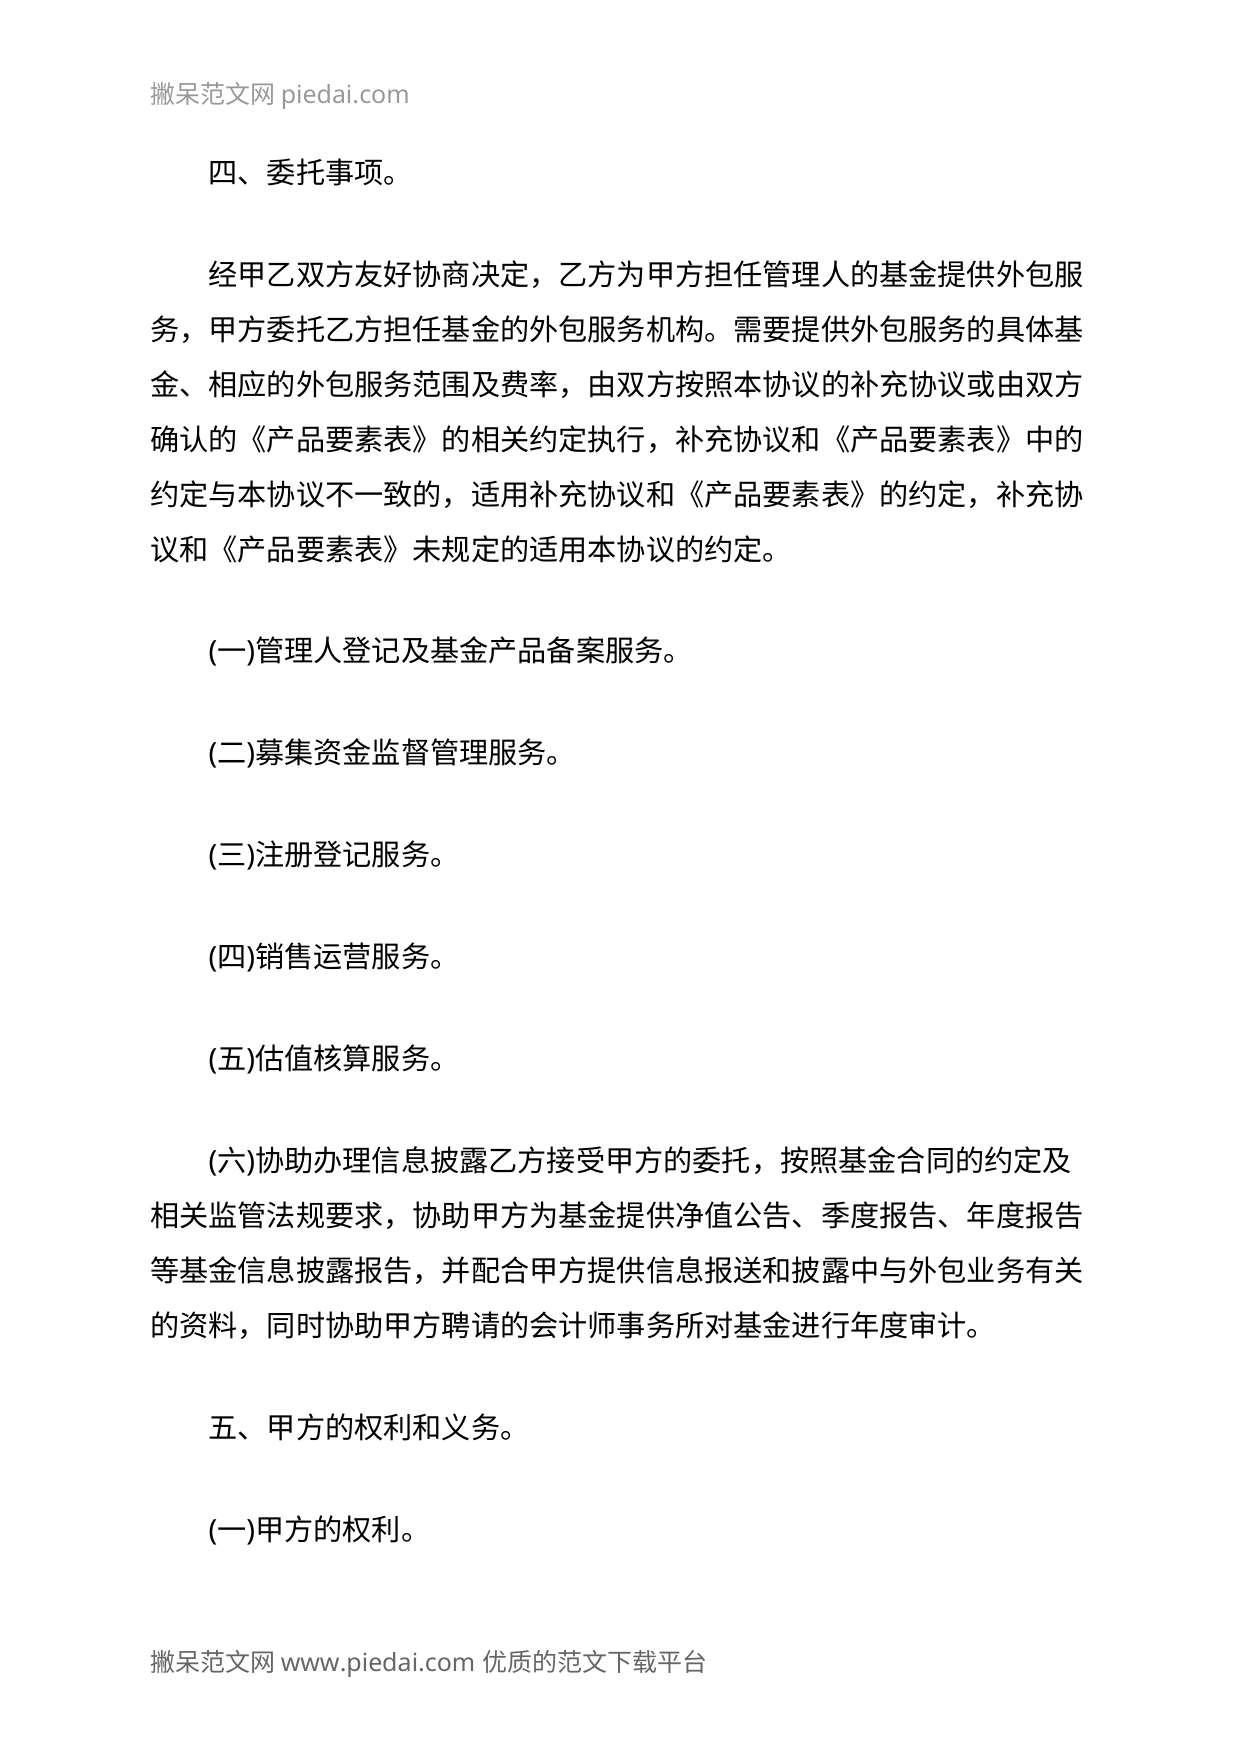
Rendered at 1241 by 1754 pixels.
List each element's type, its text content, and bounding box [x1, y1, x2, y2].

text (三)注册登记服务。 [150, 832, 1090, 874]
text (四)销售运营服务。 [150, 934, 1090, 976]
text 四、委托事项。 [150, 150, 1090, 192]
text (一)管理人登记及基金产品备案服务。 [150, 628, 1090, 670]
text (五)估值核算服务。 [150, 1036, 1090, 1078]
text 五、甲方的权利和义务。 [150, 1404, 1090, 1447]
text (六)协助办理信息披露乙方接受甲方的委托，按照基金合同的约定及相关监管法规要求，协助甲方为基金提供净值公告、季度报告、年度报告等基金信息披露报告，并配合甲方提供信息报送和披露中与外包业务有关的资料，同时协助甲方聘请的会计师事务所对基金进行年度审计。 [150, 1138, 1090, 1345]
text (一)甲方的权利。 [150, 1506, 1090, 1549]
text 经甲乙双方友好协商决定，乙方为甲方担任管理人的基金提供外包服务，甲方委托乙方担任基金的外包服务机构。需要提供外包服务的具体基金、相应的外包服务范围及费率，由双方按照本协议的补充协议或由双方确认的《产品要素表》的相关约定执行，补充协议和《产品要素表》中的约定与本协议不一致的，适用补充协议和《产品要素表》的约定，补充协议和《产品要素表》未规定的适用本协议的约定。 [150, 252, 1090, 568]
text (二)募集资金监督管理服务。 [150, 730, 1090, 772]
